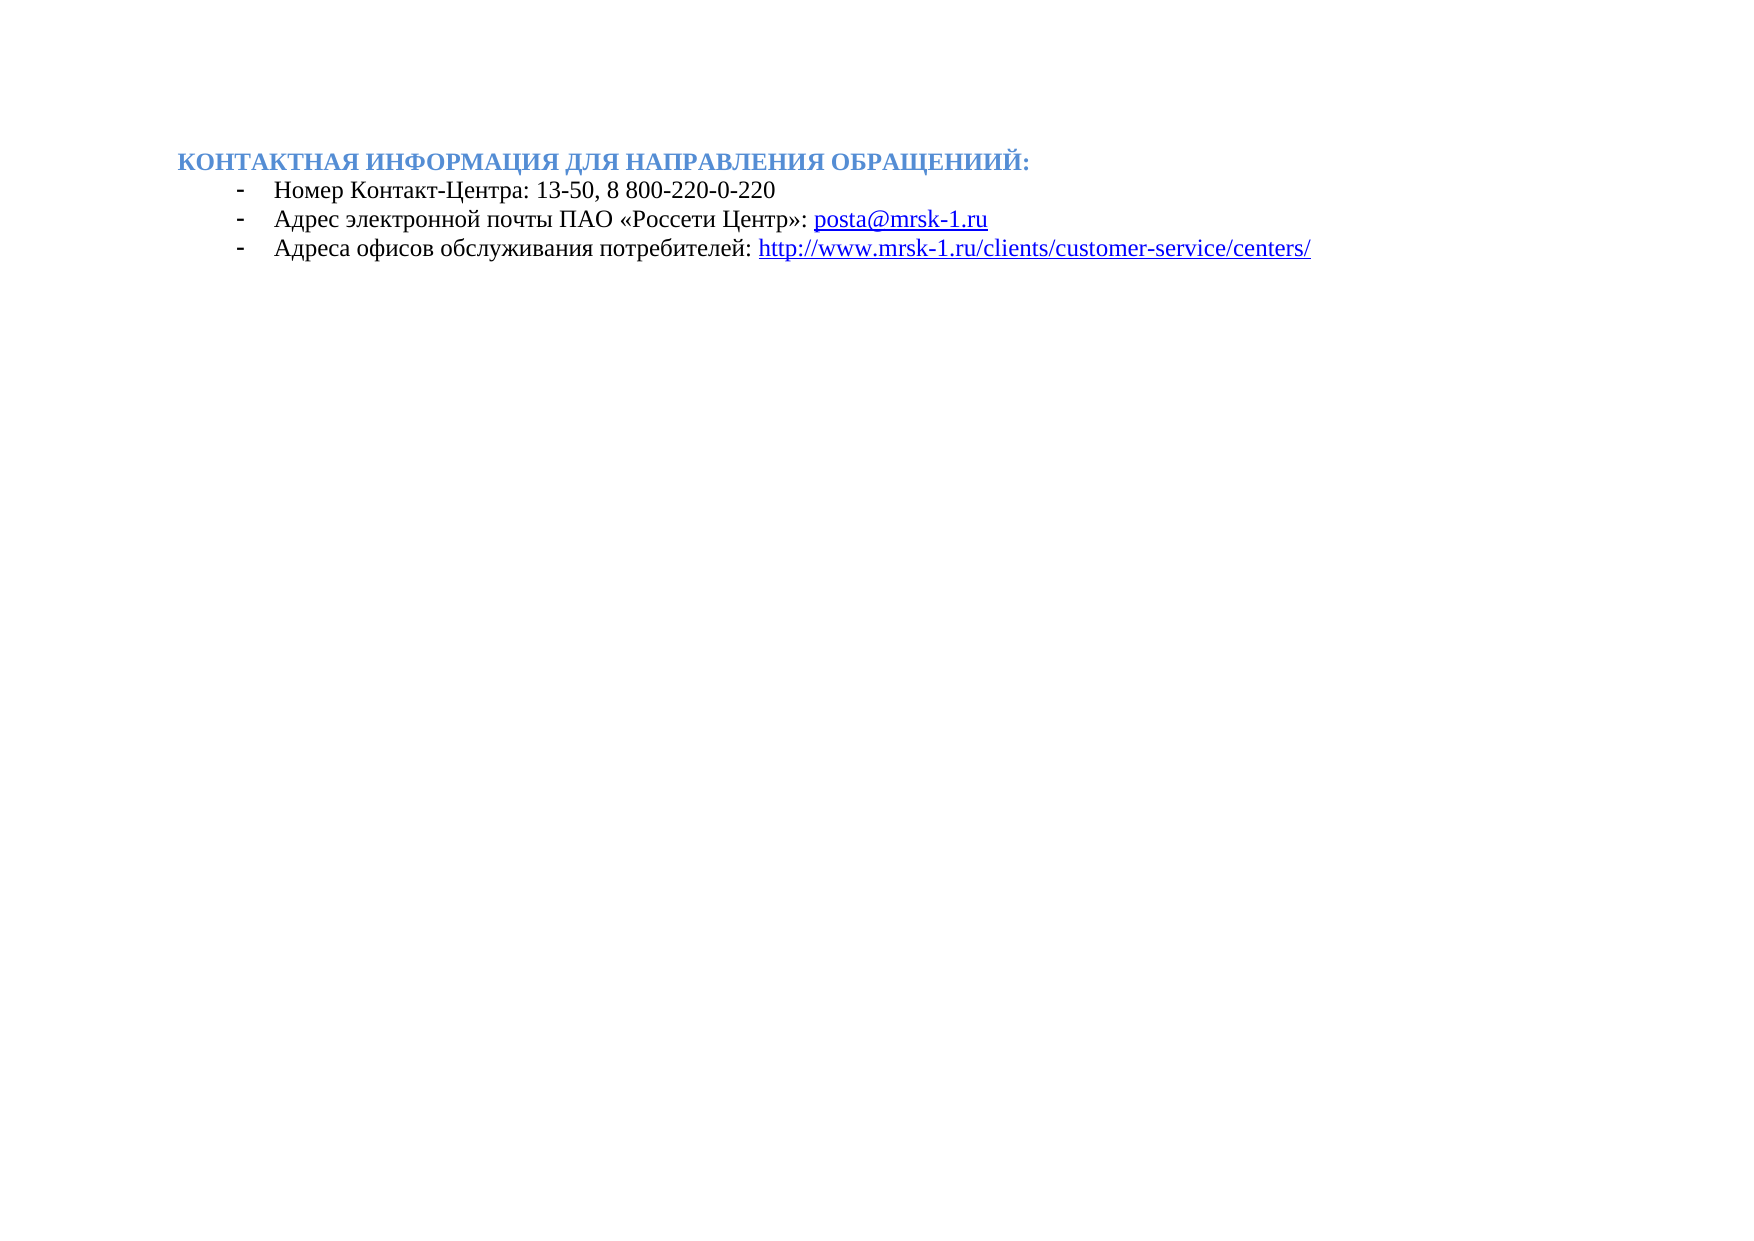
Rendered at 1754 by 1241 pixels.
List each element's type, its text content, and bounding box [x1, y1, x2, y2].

list Номер Контакт-Центра: 13-50, 8 800-220-0-220 [236, 176, 1665, 204]
list Адреса офисов обслуживания потребителей: http://www.mrsk-1.ru/clients/customer-service/centers/ [236, 233, 1665, 262]
list Адрес электронной почты ПАО «Россети Центр»: posta@mrsk-1.ru [236, 204, 1665, 233]
text КОНТАКТНАЯ ИНФОРМАЦИЯ ДЛЯ НАПРАВЛЕНИЯ ОБРАЩЕНИИЙ: [177, 147, 1665, 176]
